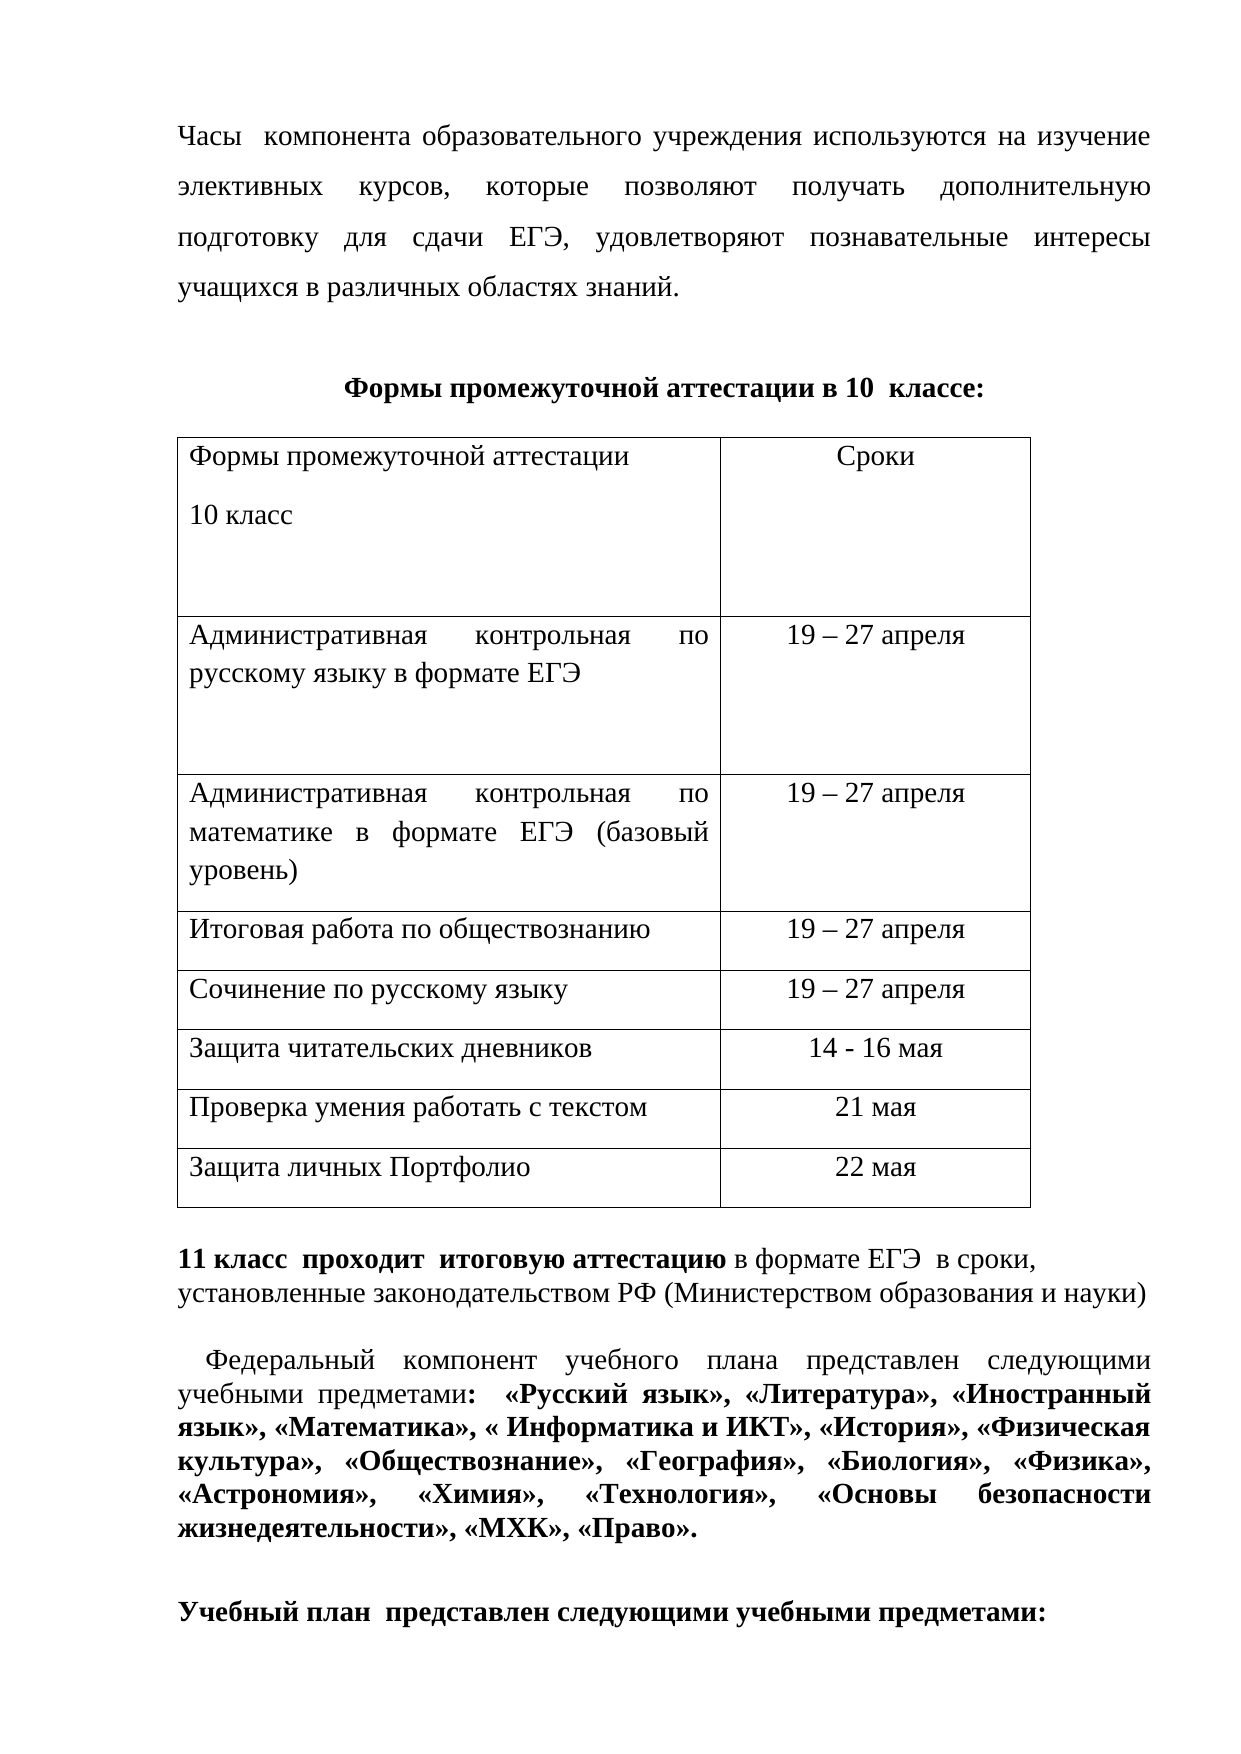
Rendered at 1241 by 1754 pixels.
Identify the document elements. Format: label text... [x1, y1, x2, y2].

table_cell 14 - 16 мая [721, 1030, 1030, 1088]
text 11 класс проходит итоговую аттестацию в формате ЕГЭ в сроки, установленные законодательством РФ (Министерством образования и науки) [177, 1242, 1152, 1309]
table_cell Защита личных Портфолио [178, 1149, 720, 1207]
text Часы компонента образовательного учреждения используются на изучение элективных курсов, которые позволяют получать дополнительную подготовку для сдачи ЕГЭ, удовлетворяют познавательные интересы учащихся в различных областях знаний. [177, 118, 1152, 303]
text Формы промежуточной аттестации в 10 классе: [177, 370, 1152, 403]
text Федеральный компонент учебного плана представлен следующими учебными предметами: «Русский язык», «Литература», «Иностранный язык», «Математика», « Информатика и ИКТ», «История», «Физическая культура», «Обществознание», «География», «Биология», «Физика», «Астрономия», «Химия», «Технология», «Основы безопасности жизнедеятельности», «МХК», «Право». [177, 1342, 1152, 1543]
text Учебный план представлен следующими учебными предметами: [177, 1594, 1152, 1627]
table_cell Защита читательских дневников [178, 1030, 720, 1088]
table_cell 21 мая [721, 1090, 1030, 1148]
table_cell Сочинение по русскому языку [178, 971, 720, 1029]
table_cell 19 – 27 апреля [721, 912, 1030, 970]
table_cell 19 – 27 апреля [721, 617, 1030, 774]
table_header Сроки [721, 438, 1030, 616]
table_cell 22 мая [721, 1149, 1030, 1207]
table_cell Административная контрольная по русскому языку в формате ЕГЭ [178, 617, 720, 774]
table_cell 19 – 27 апреля [721, 775, 1030, 911]
table_cell Административная контрольная по математике в формате ЕГЭ (базовый уровень) [178, 775, 720, 911]
table_cell Итоговая работа по обществознанию [178, 912, 720, 970]
table_cell Проверка умения работать с текстом [178, 1090, 720, 1148]
table_cell 19 – 27 апреля [721, 971, 1030, 1029]
table_header Формы промежуточной аттестации 10 класс [178, 438, 720, 616]
